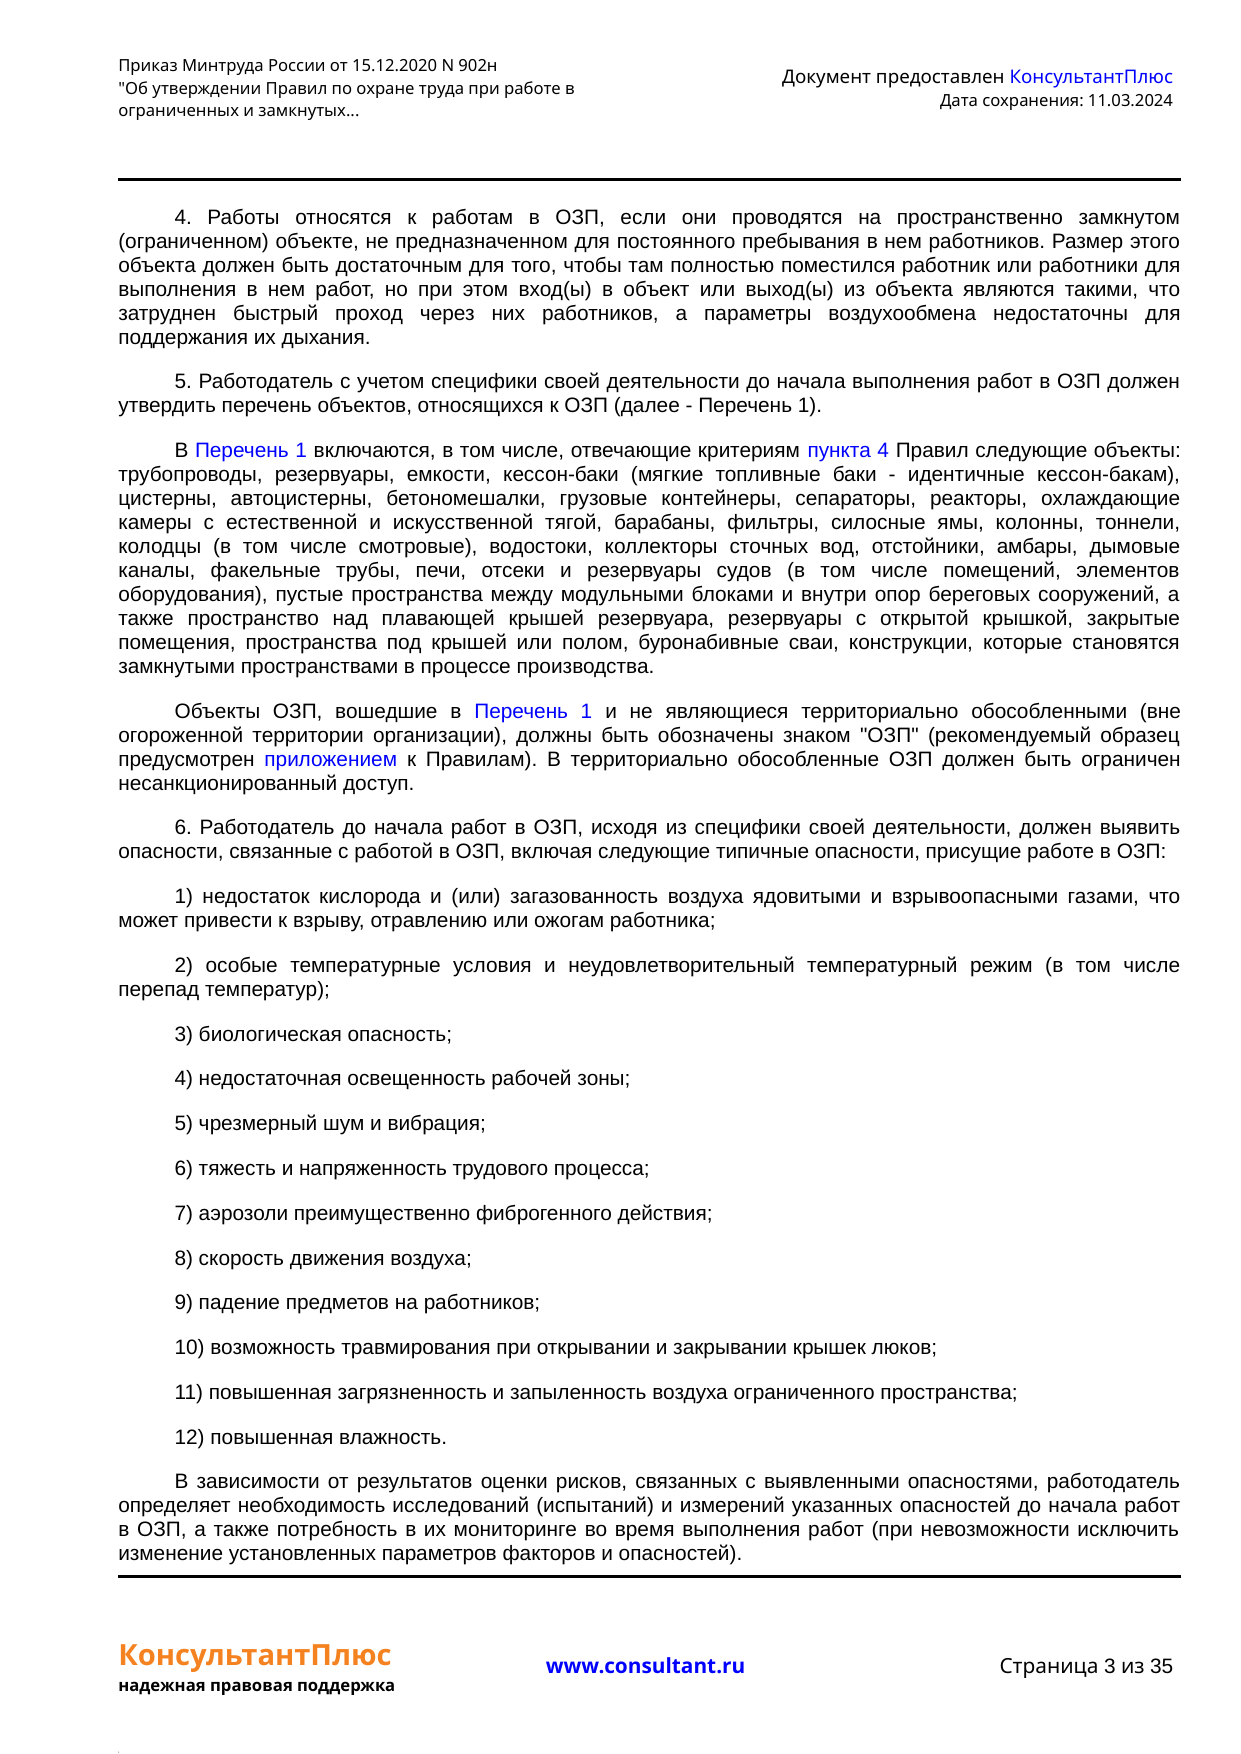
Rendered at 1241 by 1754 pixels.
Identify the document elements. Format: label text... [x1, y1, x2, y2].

text Объекты ОЗП, вошедшие в Перечень 1 и не являющиеся территориально обособленными (вне огороженной территории организации), должны быть обозначены знаком "ОЗП" (рекомендуемый образец предусмотрен приложением к Правилам). В территориально обособленные ОЗП должен быть ограничен несанкционированный доступ. [118, 698, 1181, 794]
text 4. Работы относятся к работам в ОЗП, если они проводятся на пространственно замкнутом (ограниченном) объекте, не предназначенном для постоянного пребывания в нем работников. Размер этого объекта должен быть достаточным для того, чтобы там полностью поместился работник или работники для выполнения в нем работ, но при этом вход(ы) в объект или выход(ы) из объекта являются такими, что затруднен быстрый проход через них работников, а параметры воздухообмена недостаточны для поддержания их дыхания. [118, 205, 1181, 348]
text 6) тяжесть и напряженность трудового процесса; [118, 1156, 1181, 1180]
text 1) недостаток кислорода и (или) загазованность воздуха ядовитыми и взрывоопасными газами, что может привести к взрыву, отравлению или ожогам работника; [118, 884, 1181, 932]
text 2) особые температурные условия и неудовлетворительный температурный режим (в том числе перепад температур); [118, 953, 1181, 1001]
text 10) возможность травмирования при открывании и закрывании крышек люков; [118, 1335, 1181, 1359]
text 4) недостаточная освещенность рабочей зоны; [118, 1066, 1181, 1090]
text 3) биологическая опасность; [118, 1021, 1181, 1045]
text В зависимости от результатов оценки рисков, связанных с выявленными опасностями, работодатель определяет необходимость исследований (испытаний) и измерений указанных опасностей до начала работ в ОЗП, а также потребность в их мониторинге во время выполнения работ (при невозможности исключить изменение установленных параметров факторов и опасностей). [118, 1469, 1181, 1565]
text 6. Работодатель до начала работ в ОЗП, исходя из специфики своей деятельности, должен выявить опасности, связанные с работой в ОЗП, включая следующие типичные опасности, присущие работе в ОЗП: [118, 815, 1181, 863]
text 11) повышенная загрязненность и запыленность воздуха ограниченного пространства; [118, 1380, 1181, 1404]
text 8) скорость движения воздуха; [118, 1245, 1181, 1269]
text 5) чрезмерный шум и вибрация; [118, 1111, 1181, 1135]
text В Перечень 1 включаются, в том числе, отвечающие критериям пункта 4 Правил следующие объекты: трубопроводы, резервуары, емкости, кессон-баки (мягкие топливные баки - идентичные кессон-бакам), цистерны, автоцистерны, бетономешалки, грузовые контейнеры, сепараторы, реакторы, охлаждающие камеры с естественной и искусственной тягой, барабаны, фильтры, силосные ямы, колонны, тоннели, колодцы (в том числе смотровые), водостоки, коллекторы сточных вод, отстойники, амбары, дымовые каналы, факельные трубы, печи, отсеки и резервуары судов (в том числе помещений, элементов оборудования), пустые пространства между модульными блоками и внутри опор береговых сооружений, а также пространство над плавающей крышей резервуара, резервуары с открытой крышкой, закрытые помещения, пространства под крышей или полом, буронабивные сваи, конструкции, которые становятся замкнутыми пространствами в процессе производства. [118, 438, 1181, 678]
text 9) падение предметов на работников; [118, 1290, 1181, 1314]
text 7) аэрозоли преимущественно фиброгенного действия; [118, 1201, 1181, 1224]
text 12) повышенная влажность. [118, 1424, 1181, 1448]
text 5. Работодатель с учетом специфики своей деятельности до начала выполнения работ в ОЗП должен утвердить перечень объектов, относящихся к ОЗП (далее - Перечень 1). [118, 369, 1181, 417]
